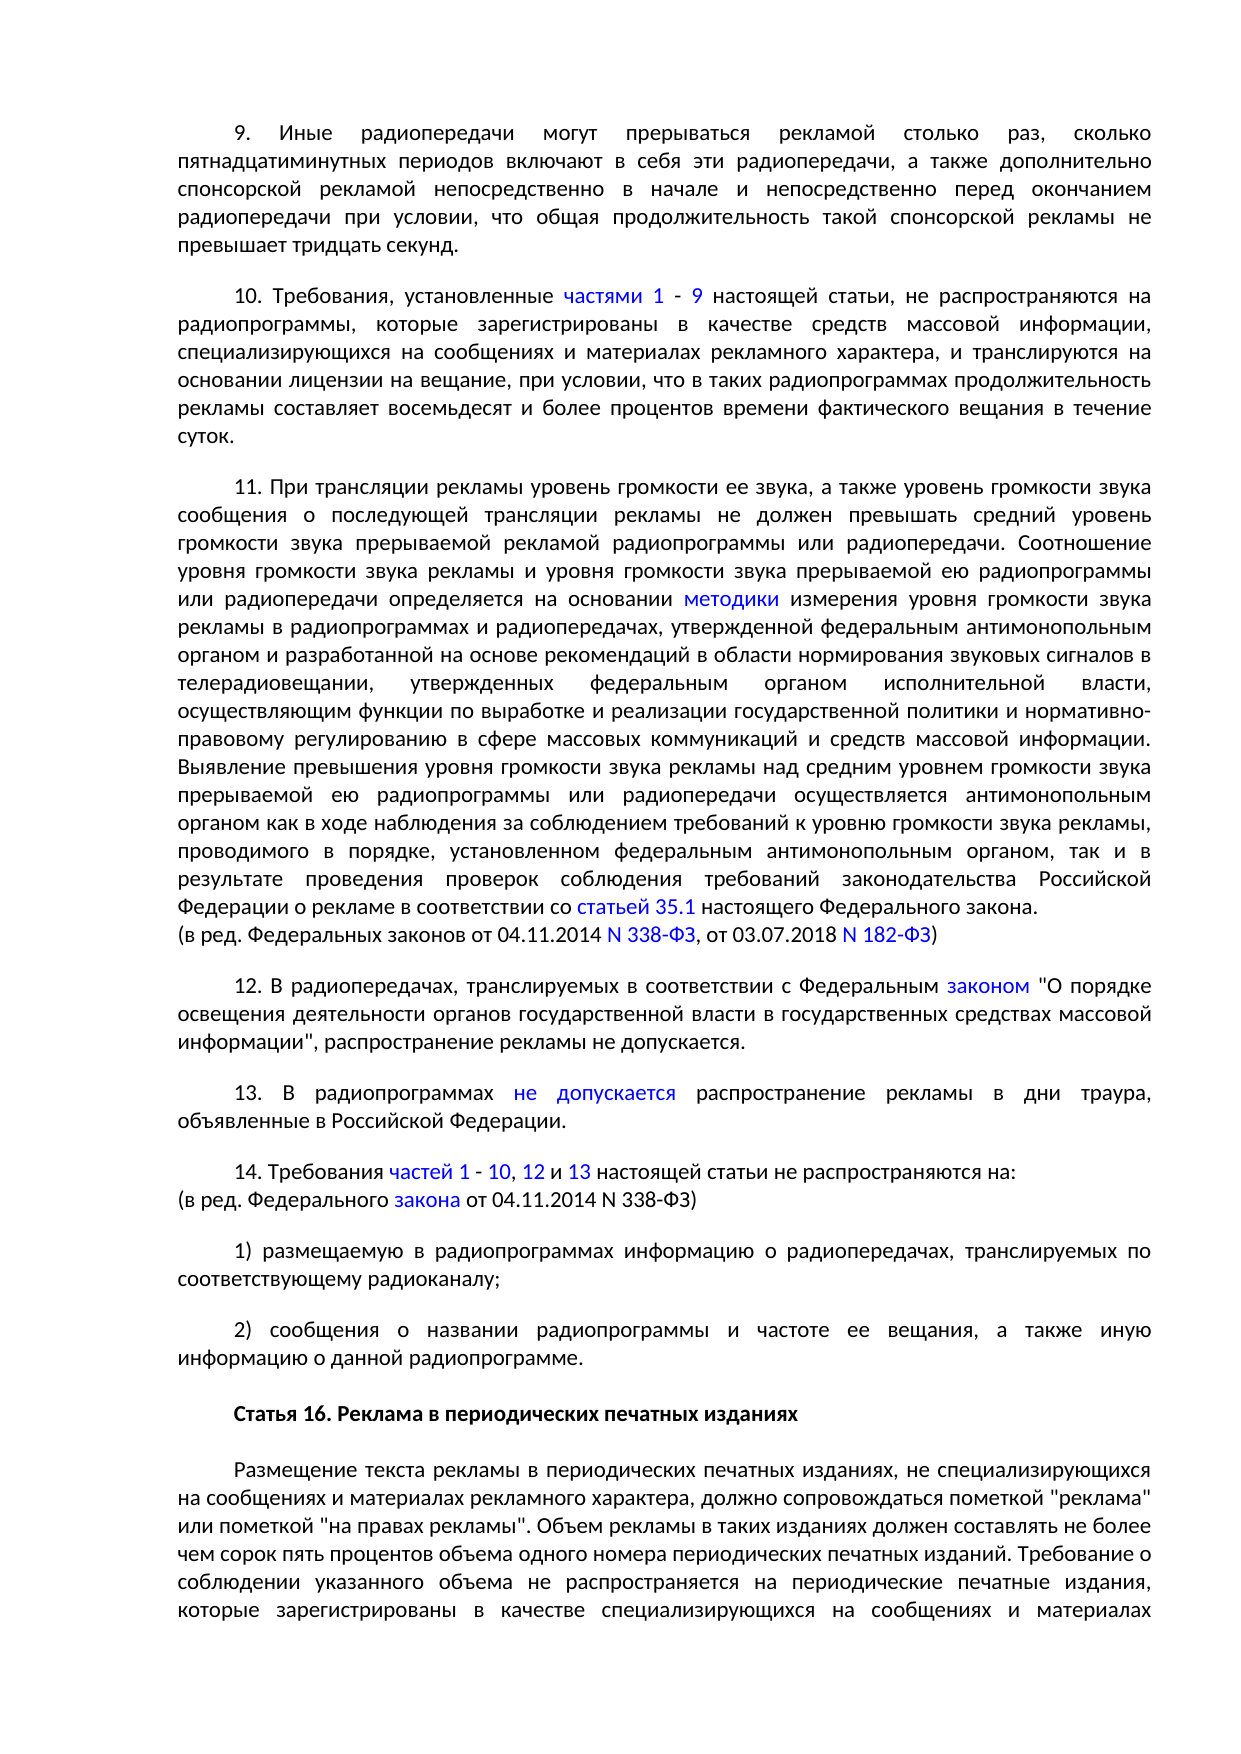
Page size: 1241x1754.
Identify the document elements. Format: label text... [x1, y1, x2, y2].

text 12. В радиопередачах, транслируемых в соответствии с Федеральным законом "О порядке освещения деятельности органов государственной власти в государственных средствах массовой информации", распространение рекламы не допускается. [177, 971, 1152, 1056]
title Статья 16. Реклама в периодических печатных изданиях [177, 1399, 1152, 1427]
text 14. Требования частей 1 - 10, 12 и 13 настоящей статьи не распространяются на: [177, 1157, 1152, 1185]
text 10. Требования, установленные частями 1 - 9 настоящей статьи, не распространяются на радиопрограммы, которые зарегистрированы в качестве средств массовой информации, специализирующихся на сообщениях и материалах рекламного характера, и транслируются на основании лицензии на вещание, при условии, что в таких радиопрограммах продолжительность рекламы составляет восемьдесят и более процентов времени фактического вещания в течение суток. [177, 281, 1152, 449]
text 2) сообщения о названии радиопрограммы и частоте ее вещания, а также иную информацию о данной радиопрограмме. [177, 1315, 1152, 1371]
text (в ред. Федеральных законов от 04.11.2014 N 338-ФЗ, от 03.07.2018 N 182-ФЗ) [177, 921, 1152, 948]
text 9. Иные радиопередачи могут прерываться рекламой столько раз, сколько пятнадцатиминутных периодов включают в себя эти радиопередачи, а также дополнительно спонсорской рекламой непосредственно в начале и непосредственно перед окончанием радиопередачи при условии, что общая продолжительность такой спонсорской рекламы не превышает тридцать секунд. [177, 118, 1152, 258]
text (в ред. Федерального закона от 04.11.2014 N 338-ФЗ) [177, 1185, 1152, 1213]
text 13. В радиопрограммах не допускается распространение рекламы в дни траура, объявленные в Российской Федерации. [177, 1078, 1152, 1134]
text 1) размещаемую в радиопрограммах информацию о радиопередачах, транслируемых по соответствующему радиоканалу; [177, 1236, 1152, 1292]
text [177, 1455, 1152, 1623]
text 11. При трансляции рекламы уровень громкости ее звука, а также уровень громкости звука сообщения о последующей трансляции рекламы не должен превышать средний уровень громкости звука прерываемой рекламой радиопрограммы или радиопередачи. Соотношение уровня громкости звука рекламы и уровня громкости звука прерываемой ею радиопрограммы или радиопередачи определяется на основании методики измерения уровня громкости звука рекламы в радиопрограммах и радиопередачах, утвержденной федеральным антимонопольным органом и разработанной на основе рекомендаций в области нормирования звуковых сигналов в телерадиовещании, утвержденных федеральным органом исполнительной власти, осуществляющим функции по выработке и реализации государственной политики и нормативно-правовому регулированию в сфере массовых коммуникаций и средств массовой информации. Выявление превышения уровня громкости звука рекламы над средним уровнем громкости звука прерываемой ею радиопрограммы или радиопередачи осуществляется антимонопольным органом как в ходе наблюдения за соблюдением требований к уровню громкости звука рекламы, проводимого в порядке, установленном федеральным антимонопольным органом, так и в результате проведения проверок соблюдения требований законодательства Российской Федерации о рекламе в соответствии со статьей 35.1 настоящего Федерального закона. [177, 472, 1152, 921]
